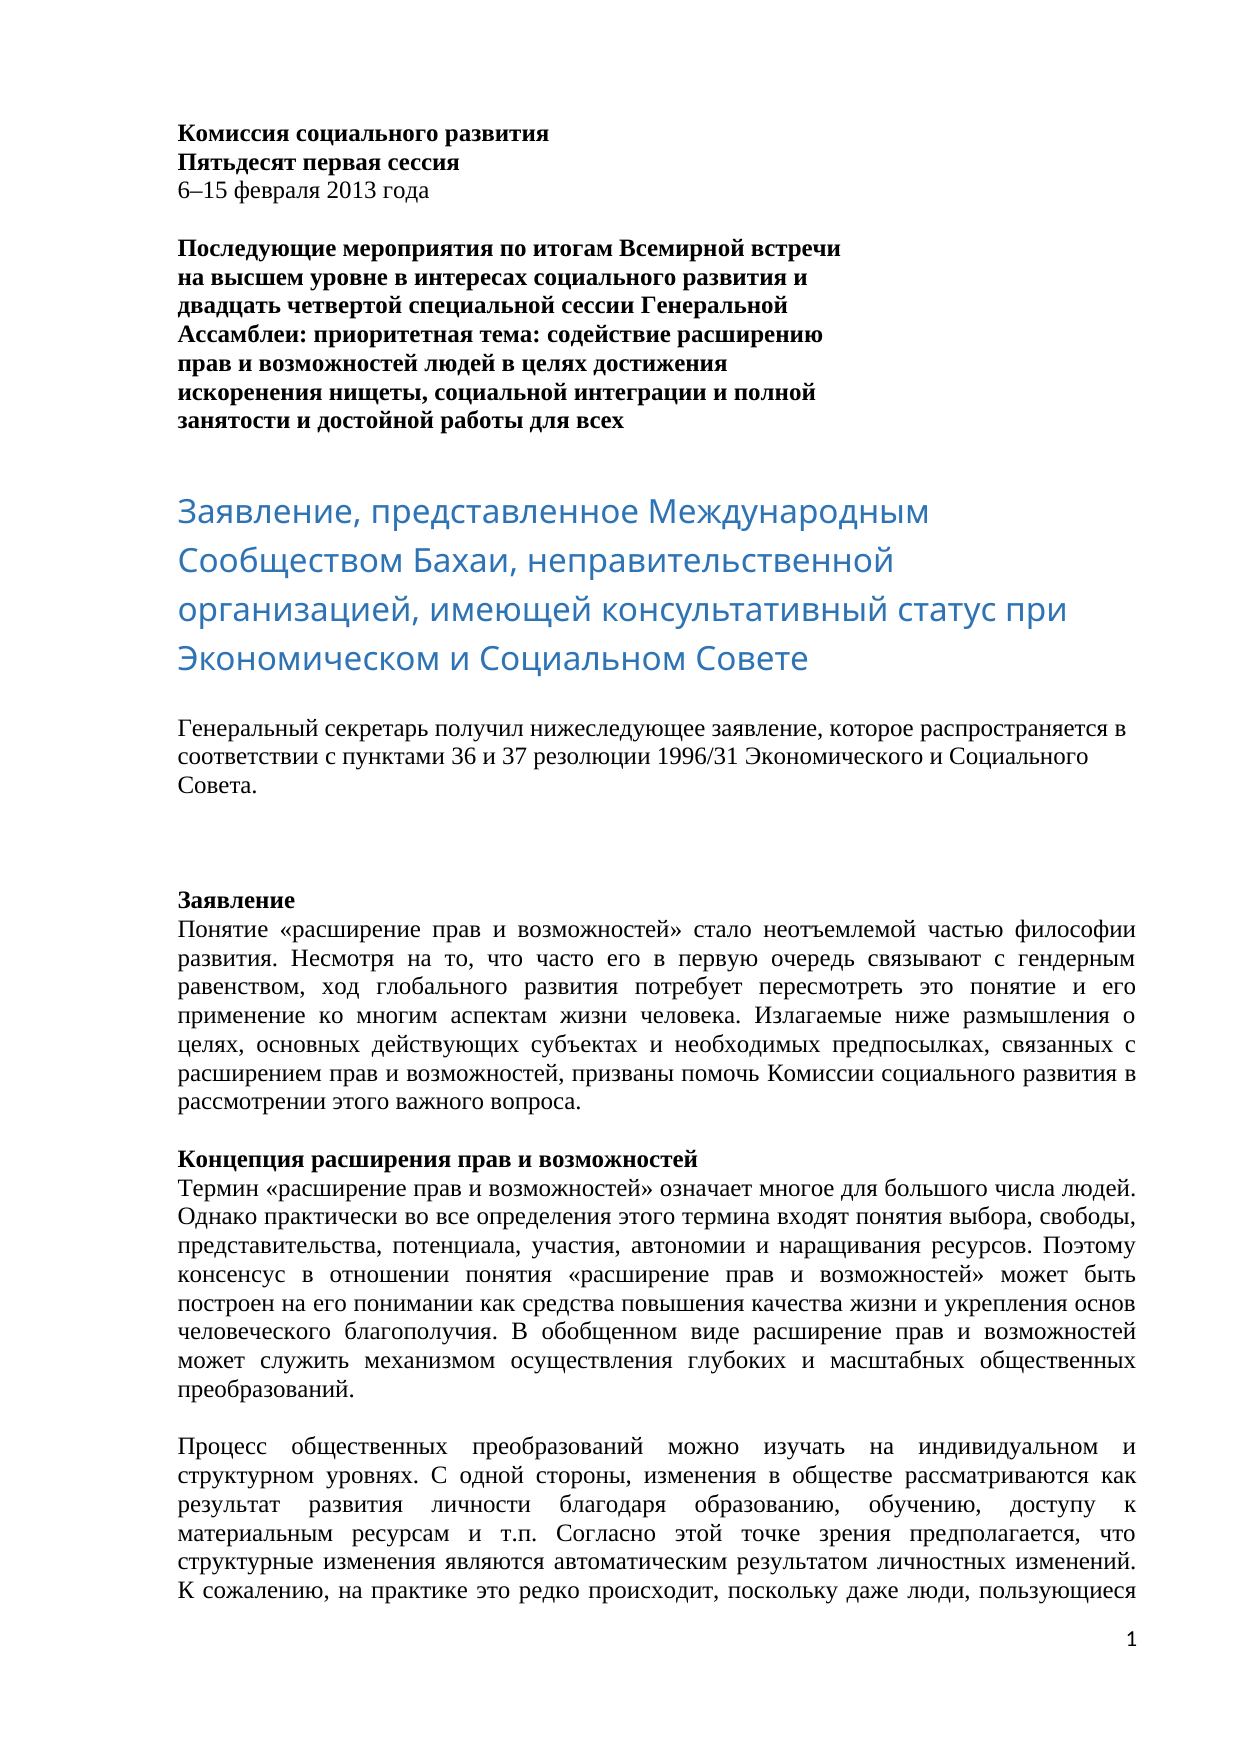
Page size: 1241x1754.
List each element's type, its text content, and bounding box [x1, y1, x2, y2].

text Генеральный секретарь получил нижеследующее заявление, которое распространяется в соответствии с пунктами 36 и 37 резолюции 1996/31 Экономического и Социального Совета. [177, 713, 1137, 799]
subtitle Заявление, представленное Международным Сообществом Бахаи, неправительственной организацией, имеющей консультативный статус при Экономическом и Социальном Совете [177, 488, 1137, 680]
text Заявление [177, 885, 1137, 914]
text Концепция расширения прав и возможностей [177, 1144, 1137, 1173]
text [177, 1431, 1137, 1604]
text Термин «расширение прав и возможностей» означает многое для большого числа людей. Однако практически во все определения этого термина входят понятия выбора, свободы, представительства, потенциала, участия, автономии и наращивания ресурсов. Поэтому консенсус в отношении понятия «расширение прав и возможностей» может быть построен на его понимании как средства повышения качества жизни и укрепления основ человеческого благополучия. В обобщенном виде расширение прав и возможностей может служить механизмом осуществления глубоких и масштабных общественных преобразований. [177, 1173, 1137, 1403]
text 6–15 февраля 2013 года [177, 176, 1137, 204]
text Последующие мероприятия по итогам Всемирной встречи на высшем уровне в интересах социального развития и двадцать четвертой специальной сессии Генеральной Ассамблеи: приоритетная тема: содействие расширению прав и возможностей людей в целях достижения искоренения нищеты, социальной интеграции и полной занятости и достойной работы для всех [177, 233, 871, 434]
text Понятие «расширение прав и возможностей» стало неотъемлемой частью философии развития. Несмотря на то, что часто его в первую очередь связывают с гендерным равенством, ход глобального развития потребует пересмотреть это понятие и его применение ко многим аспектам жизни человека. Излагаемые ниже размышления о целях, основных действующих субъектах и необходимых предпосылках, связанных с расширением прав и возможностей, призваны помочь Комиссии социального развития в рассмотрении этого важного вопроса. [177, 914, 1137, 1115]
text Пятьдесят первая сессия [177, 147, 1137, 176]
text Комиссия социального развития [177, 118, 1137, 147]
